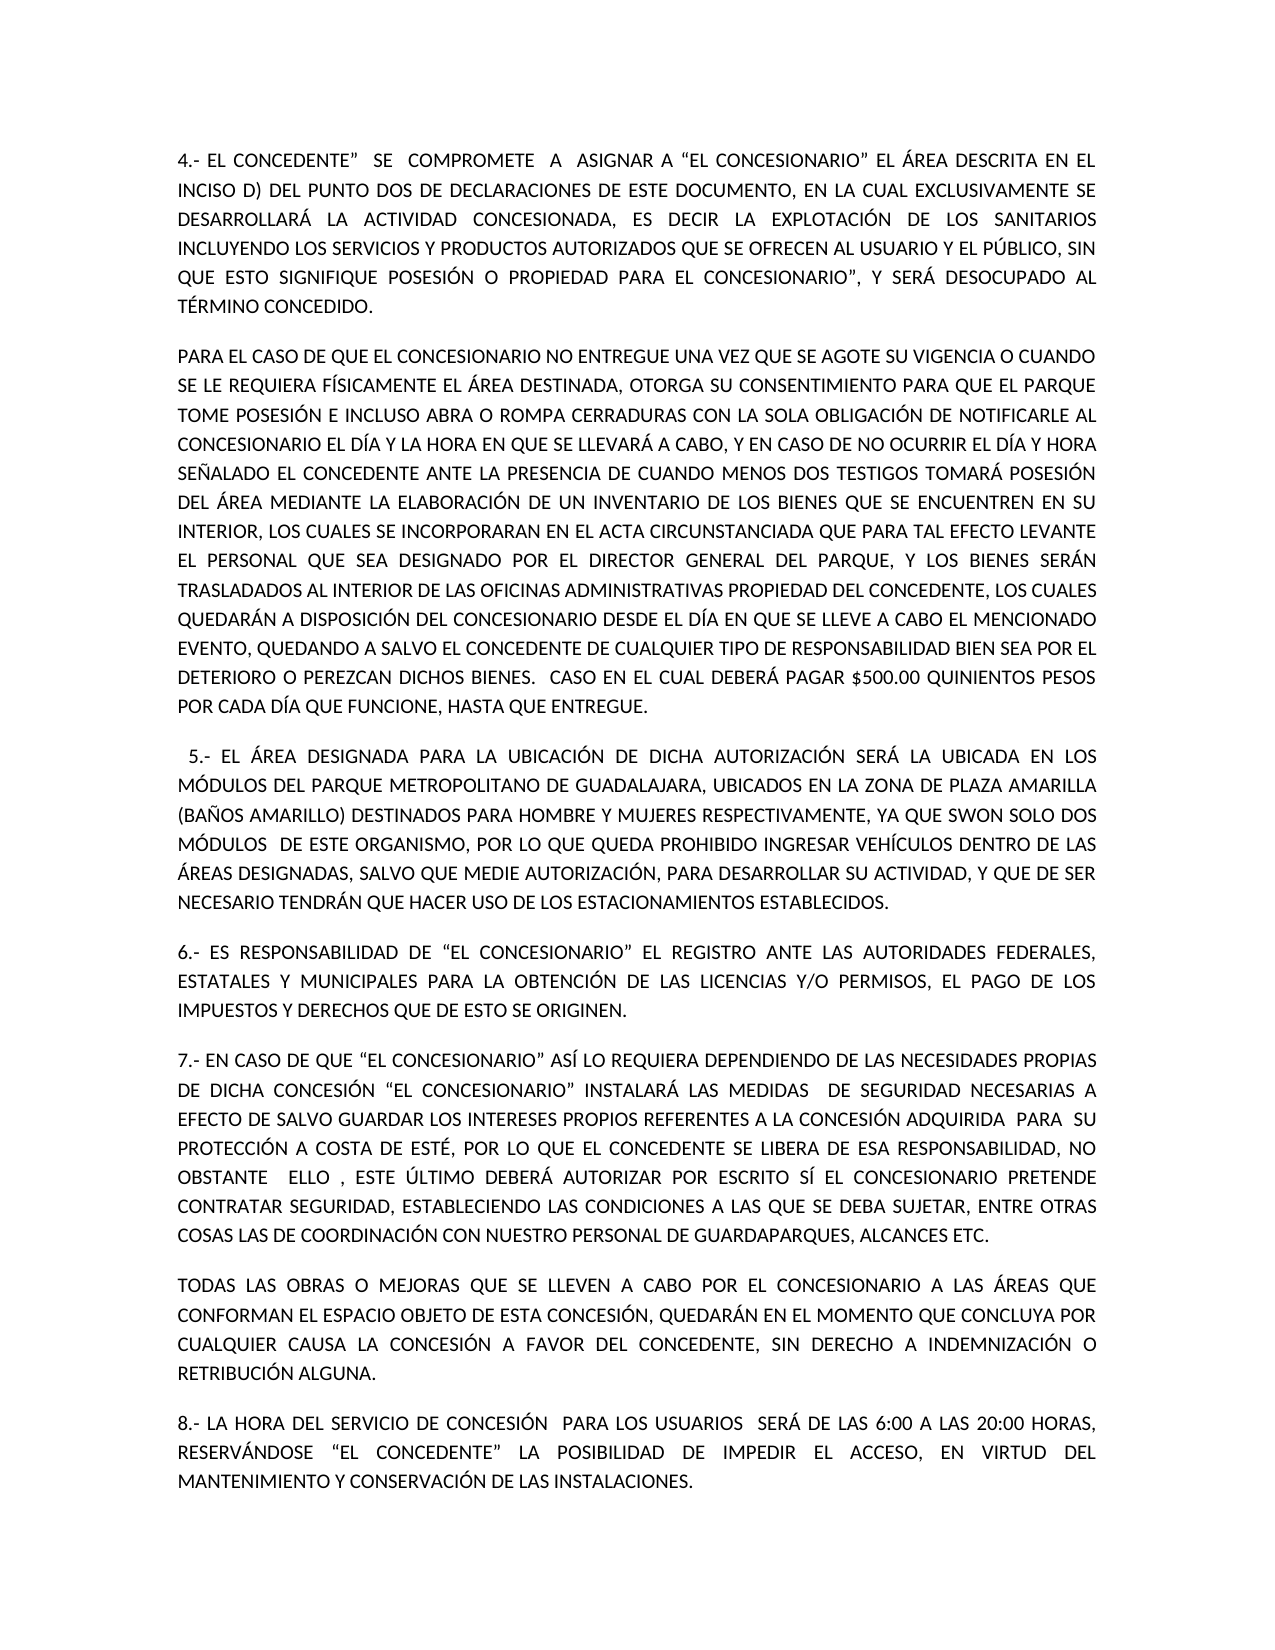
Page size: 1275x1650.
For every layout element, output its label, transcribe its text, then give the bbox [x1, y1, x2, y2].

text 5.- EL ÁREA DESIGNADA PARA LA UBICACIÓN DE DICHA AUTORIZACIÓN SERÁ LA UBICADA EN LOS MÓDULOS DEL PARQUE METROPOLITANO DE GUADALAJARA, UBICADOS EN LA ZONA DE PLAZA AMARILLA (BAÑOS AMARILLO) DESTINADOS PARA HOMBRE Y MUJERES RESPECTIVAMENTE, YA QUE SWON SOLO DOS MÓDULOS DE ESTE ORGANISMO, POR LO QUE QUEDA PROHIBIDO INGRESAR VEHÍCULOS DENTRO DE LAS ÁREAS DESIGNADAS, SALVO QUE MEDIE AUTORIZACIÓN, PARA DESARROLLAR SU ACTIVIDAD, Y QUE DE SER NECESARIO TENDRÁN QUE HACER USO DE LOS ESTACIONAMIENTOS ESTABLECIDOS. [177, 743, 1098, 915]
text 7.- EN CASO DE QUE “EL CONCESIONARIO” ASÍ LO REQUIERA DEPENDIENDO DE LAS NECESIDADES PROPIAS DE DICHA CONCESIÓN “EL CONCESIONARIO” INSTALARÁ LAS MEDIDAS DE SEGURIDAD NECESARIAS A EFECTO DE SALVO GUARDAR LOS INTERESES PROPIOS REFERENTES A LA CONCESIÓN ADQUIRIDA PARA SU PROTECCIÓN A COSTA DE ESTÉ, POR LO QUE EL CONCEDENTE SE LIBERA DE ESA RESPONSABILIDAD, NO OBSTANTE ELLO , ESTE ÚLTIMO DEBERÁ AUTORIZAR POR ESCRITO SÍ EL CONCESIONARIO PRETENDE CONTRATAR SEGURIDAD, ESTABLECIENDO LAS CONDICIONES A LAS QUE SE DEBA SUJETAR, ENTRE OTRAS COSAS LAS DE COORDINACIÓN CON NUESTRO PERSONAL DE GUARDAPARQUES, ALCANCES ETC. [177, 1048, 1098, 1248]
text 4.- EL CONCEDENTE” SE COMPROMETE A ASIGNAR A “EL CONCESIONARIO” EL ÁREA DESCRITA EN EL INCISO D) DEL PUNTO DOS DE DECLARACIONES DE ESTE DOCUMENTO, EN LA CUAL EXCLUSIVAMENTE SE DESARROLLARÁ LA ACTIVIDAD CONCESIONADA, ES DECIR LA EXPLOTACIÓN DE LOS SANITARIOS INCLUYENDO LOS SERVICIOS Y PRODUCTOS AUTORIZADOS QUE SE OFRECEN AL USUARIO Y EL PÚBLICO, SIN QUE ESTO SIGNIFIQUE POSESIÓN O PROPIEDAD PARA EL CONCESIONARIO”, Y SERÁ DESOCUPADO AL TÉRMINO CONCEDIDO. [177, 148, 1098, 319]
text PARA EL CASO DE QUE EL CONCESIONARIO NO ENTREGUE UNA VEZ QUE SE AGOTE SU VIGENCIA O CUANDO SE LE REQUIERA FÍSICAMENTE EL ÁREA DESTINADA, OTORGA SU CONSENTIMIENTO PARA QUE EL PARQUE TOME POSESIÓN E INCLUSO ABRA O ROMPA CERRADURAS CON LA SOLA OBLIGACIÓN DE NOTIFICARLE AL CONCESIONARIO EL DÍA Y LA HORA EN QUE SE LLEVARÁ A CABO, Y EN CASO DE NO OCURRIR EL DÍA Y HORA SEÑALADO EL CONCEDENTE ANTE LA PRESENCIA DE CUANDO MENOS DOS TESTIGOS TOMARÁ POSESIÓN DEL ÁREA MEDIANTE LA ELABORACIÓN DE UN INVENTARIO DE LOS BIENES QUE SE ENCUENTREN EN SU INTERIOR, LOS CUALES SE INCORPORARAN EN EL ACTA CIRCUNSTANCIADA QUE PARA TAL EFECTO LEVANTE EL PERSONAL QUE SEA DESIGNADO POR EL DIRECTOR GENERAL DEL PARQUE, Y LOS BIENES SERÁN TRASLADADOS AL INTERIOR DE LAS OFICINAS ADMINISTRATIVAS PROPIEDAD DEL CONCEDENTE, LOS CUALES QUEDARÁN A DISPOSICIÓN DEL CONCESIONARIO DESDE EL DÍA EN QUE SE LLEVE A CABO EL MENCIONADO EVENTO, QUEDANDO A SALVO EL CONCEDENTE DE CUALQUIER TIPO DE RESPONSABILIDAD BIEN SEA POR EL DETERIORO O PEREZCAN DICHOS BIENES. CASO EN EL CUAL DEBERÁ PAGAR $500.00 QUINIENTOS PESOS POR CADA DÍA QUE FUNCIONE, HASTA QUE ENTREGUE. [177, 343, 1098, 719]
text TODAS LAS OBRAS O MEJORAS QUE SE LLEVEN A CABO POR EL CONCESIONARIO A LAS ÁREAS QUE CONFORMAN EL ESPACIO OBJETO DE ESTA CONCESIÓN, QUEDARÁN EN EL MOMENTO QUE CONCLUYA POR CUALQUIER CAUSA LA CONCESIÓN A FAVOR DEL CONCEDENTE, SIN DERECHO A INDEMNIZACIÓN O RETRIBUCIÓN ALGUNA. [177, 1273, 1098, 1386]
text 8.- LA HORA DEL SERVICIO DE CONCESIÓN PARA LOS USUARIOS SERÁ DE LAS 6:00 A LAS 20:00 HORAS, RESERVÁNDOSE “EL CONCEDENTE” LA POSIBILIDAD DE IMPEDIR EL ACCESO, EN VIRTUD DEL MANTENIMIENTO Y CONSERVACIÓN DE LAS INSTALACIONES. [177, 1410, 1098, 1494]
text 6.- ES RESPONSABILIDAD DE “EL CONCESIONARIO” EL REGISTRO ANTE LAS AUTORIDADES FEDERALES, ESTATALES Y MUNICIPALES PARA LA OBTENCIÓN DE LAS LICENCIAS Y/O PERMISOS, EL PAGO DE LOS IMPUESTOS Y DERECHOS QUE DE ESTO SE ORIGINEN. [177, 939, 1098, 1023]
